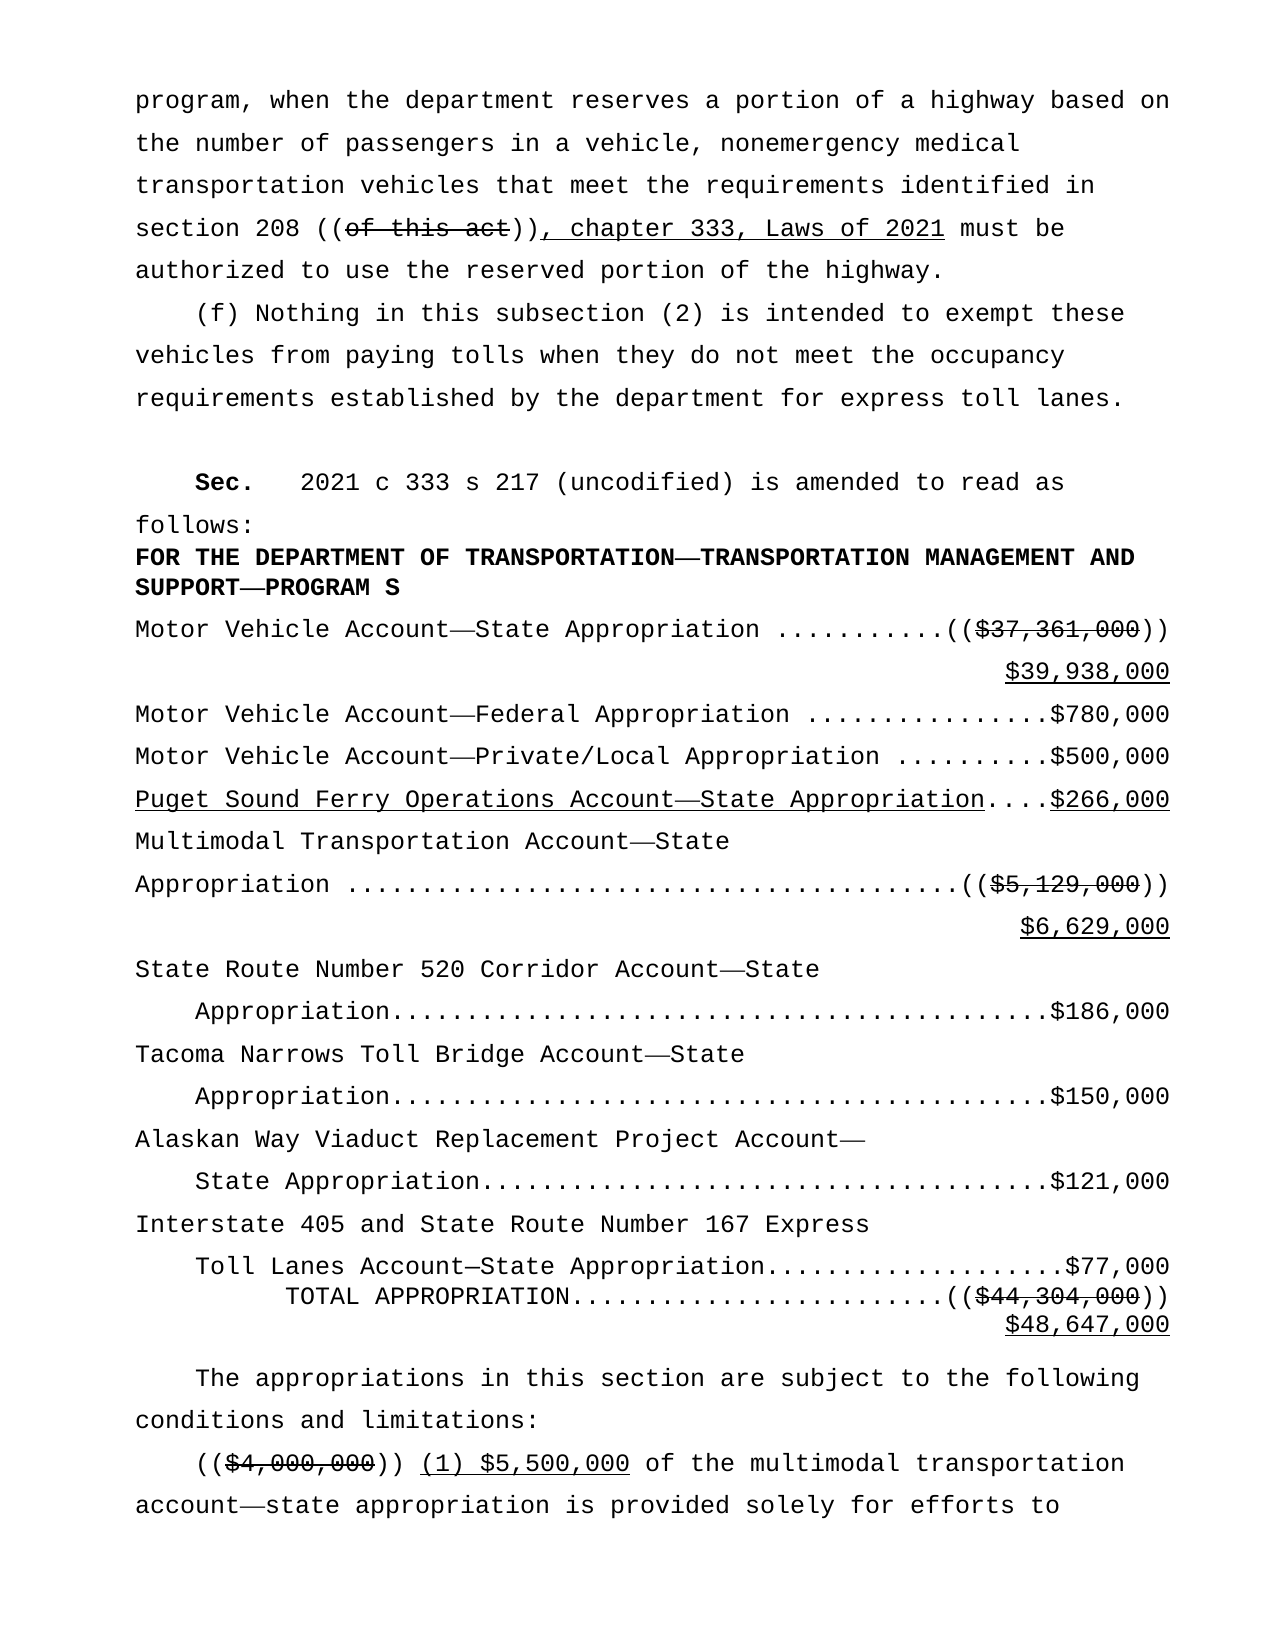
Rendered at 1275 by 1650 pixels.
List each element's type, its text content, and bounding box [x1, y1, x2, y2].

text $48,647,000 [135, 1312, 1170, 1340]
text Motor Vehicle Account—Private/Local Appropriation $500,000 [135, 731, 1170, 773]
text Appropriation $186,000 [135, 986, 1170, 1028]
text State Route Number 520 Corridor Account—State [135, 943, 1170, 986]
text $6,629,000 [135, 901, 1170, 943]
text Interstate 405 and State Route Number 167 Express [135, 1198, 1170, 1241]
text Toll Lanes Account—State Appropriation $77,000 [135, 1241, 1170, 1283]
text Tacoma Narrows Toll Bridge Account—State [135, 1028, 1170, 1071]
text Motor Vehicle Account—State Appropriation (($37,361,000)) [135, 603, 1170, 646]
text Multimodal Transportation Account—State [135, 816, 1170, 858]
text Puget Sound Ferry Operations Account—State Appropriation $266,000 [135, 773, 1170, 816]
text $39,938,000 [135, 646, 1170, 688]
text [135, 75, 1170, 287]
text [135, 1437, 1170, 1522]
text The appropriations in this section are subject to the following conditions and limitations: [135, 1352, 1170, 1437]
text FOR THE DEPARTMENT OF TRANSPORTATION—TRANSPORTATION MANAGEMENT AND SUPPORT—PROGRAM S [135, 542, 1170, 603]
text (f) Nothing in this subsection (2) is intended to exempt these vehicles from paying tolls when they do not meet the occupancy requirements established by the department for express toll lanes. [135, 287, 1170, 415]
text State Appropriation $121,000 [135, 1156, 1170, 1198]
text Alaskan Way Viaduct Replacement Project Account— [135, 1113, 1170, 1156]
text Appropriation $150,000 [135, 1071, 1170, 1113]
text Motor Vehicle Account—Federal Appropriation $780,000 [135, 688, 1170, 731]
text TOTAL APPROPRIATION (($44,304,000)) [135, 1283, 1170, 1312]
text Sec. 2021 c 333 s 217 (uncodified) is amended to read as follows: [135, 457, 1170, 542]
text Appropriation (($5,129,000)) [135, 858, 1170, 901]
